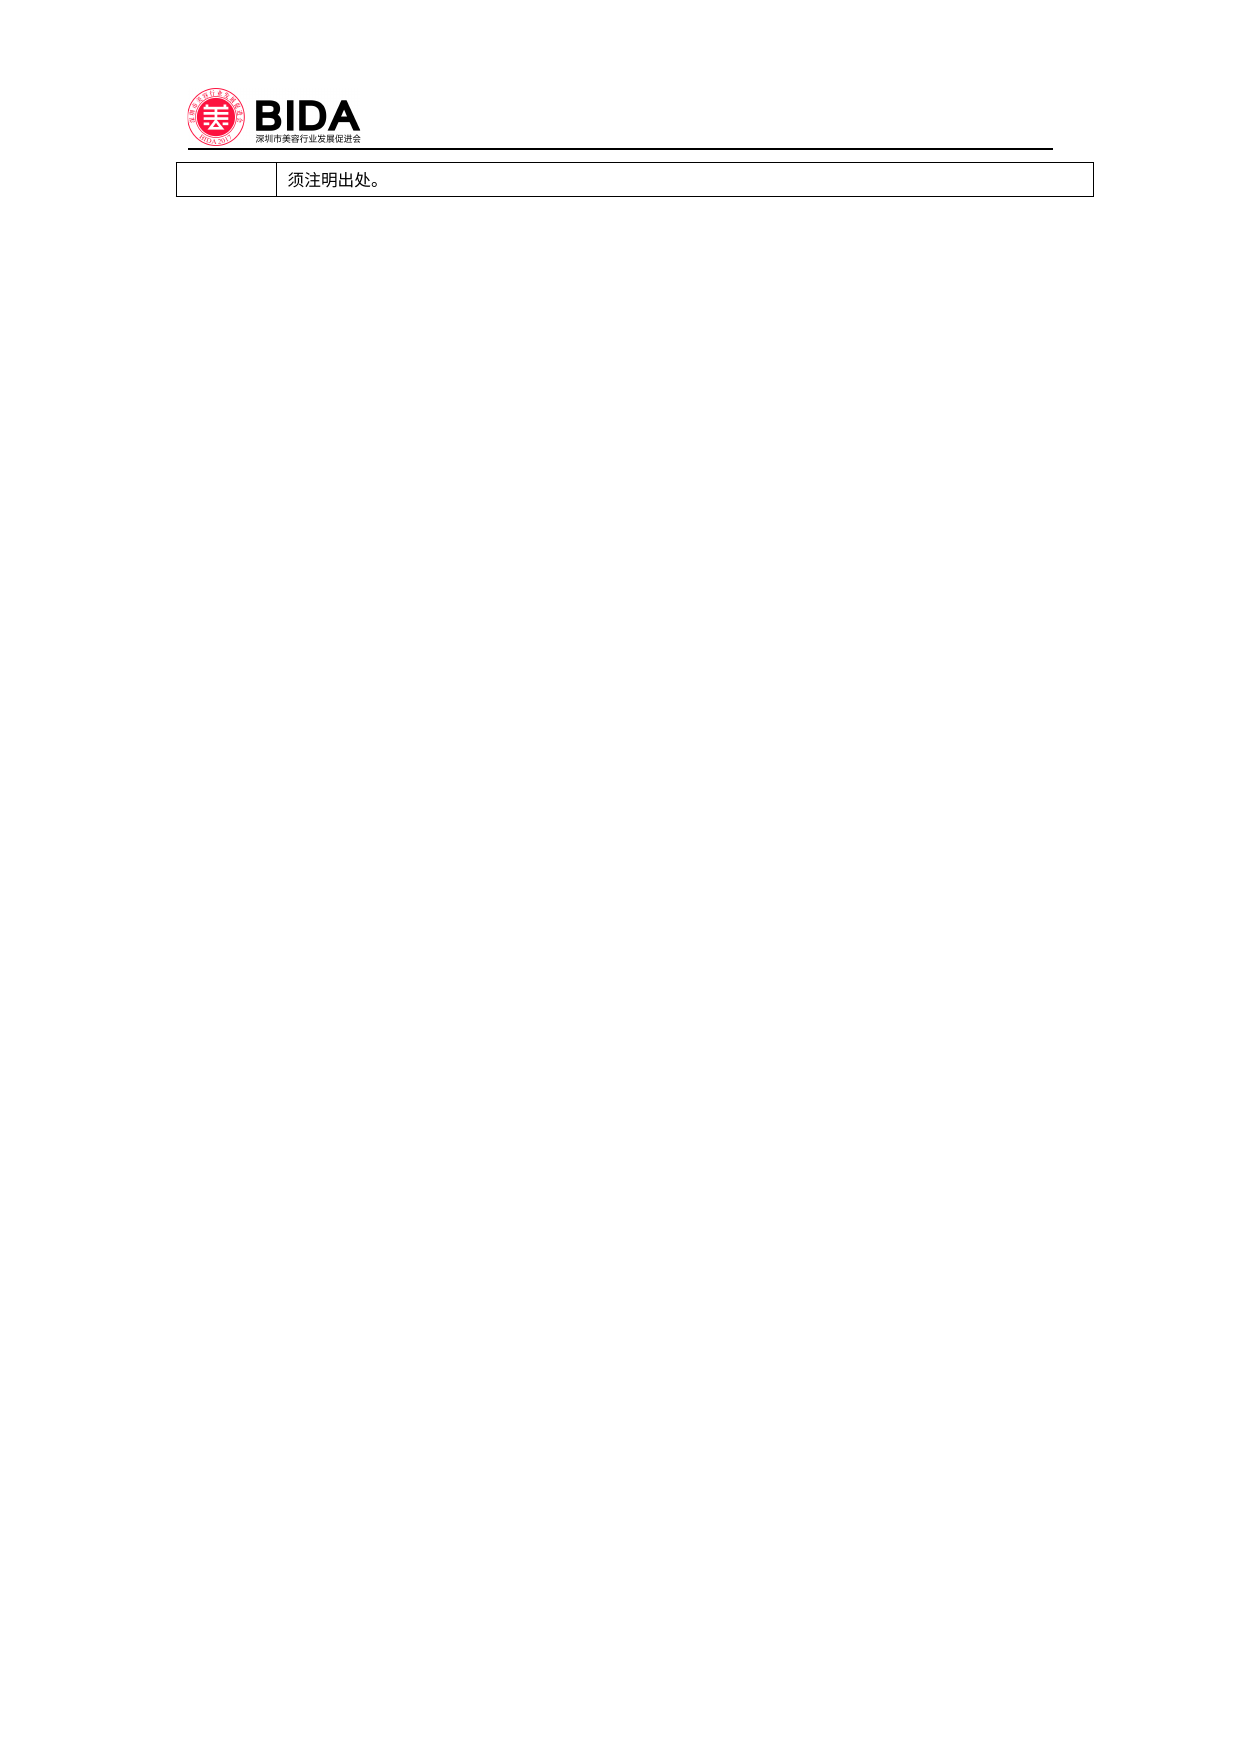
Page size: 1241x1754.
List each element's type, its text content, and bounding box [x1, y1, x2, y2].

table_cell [277, 163, 1093, 196]
table_cell 声明 [177, 163, 276, 196]
